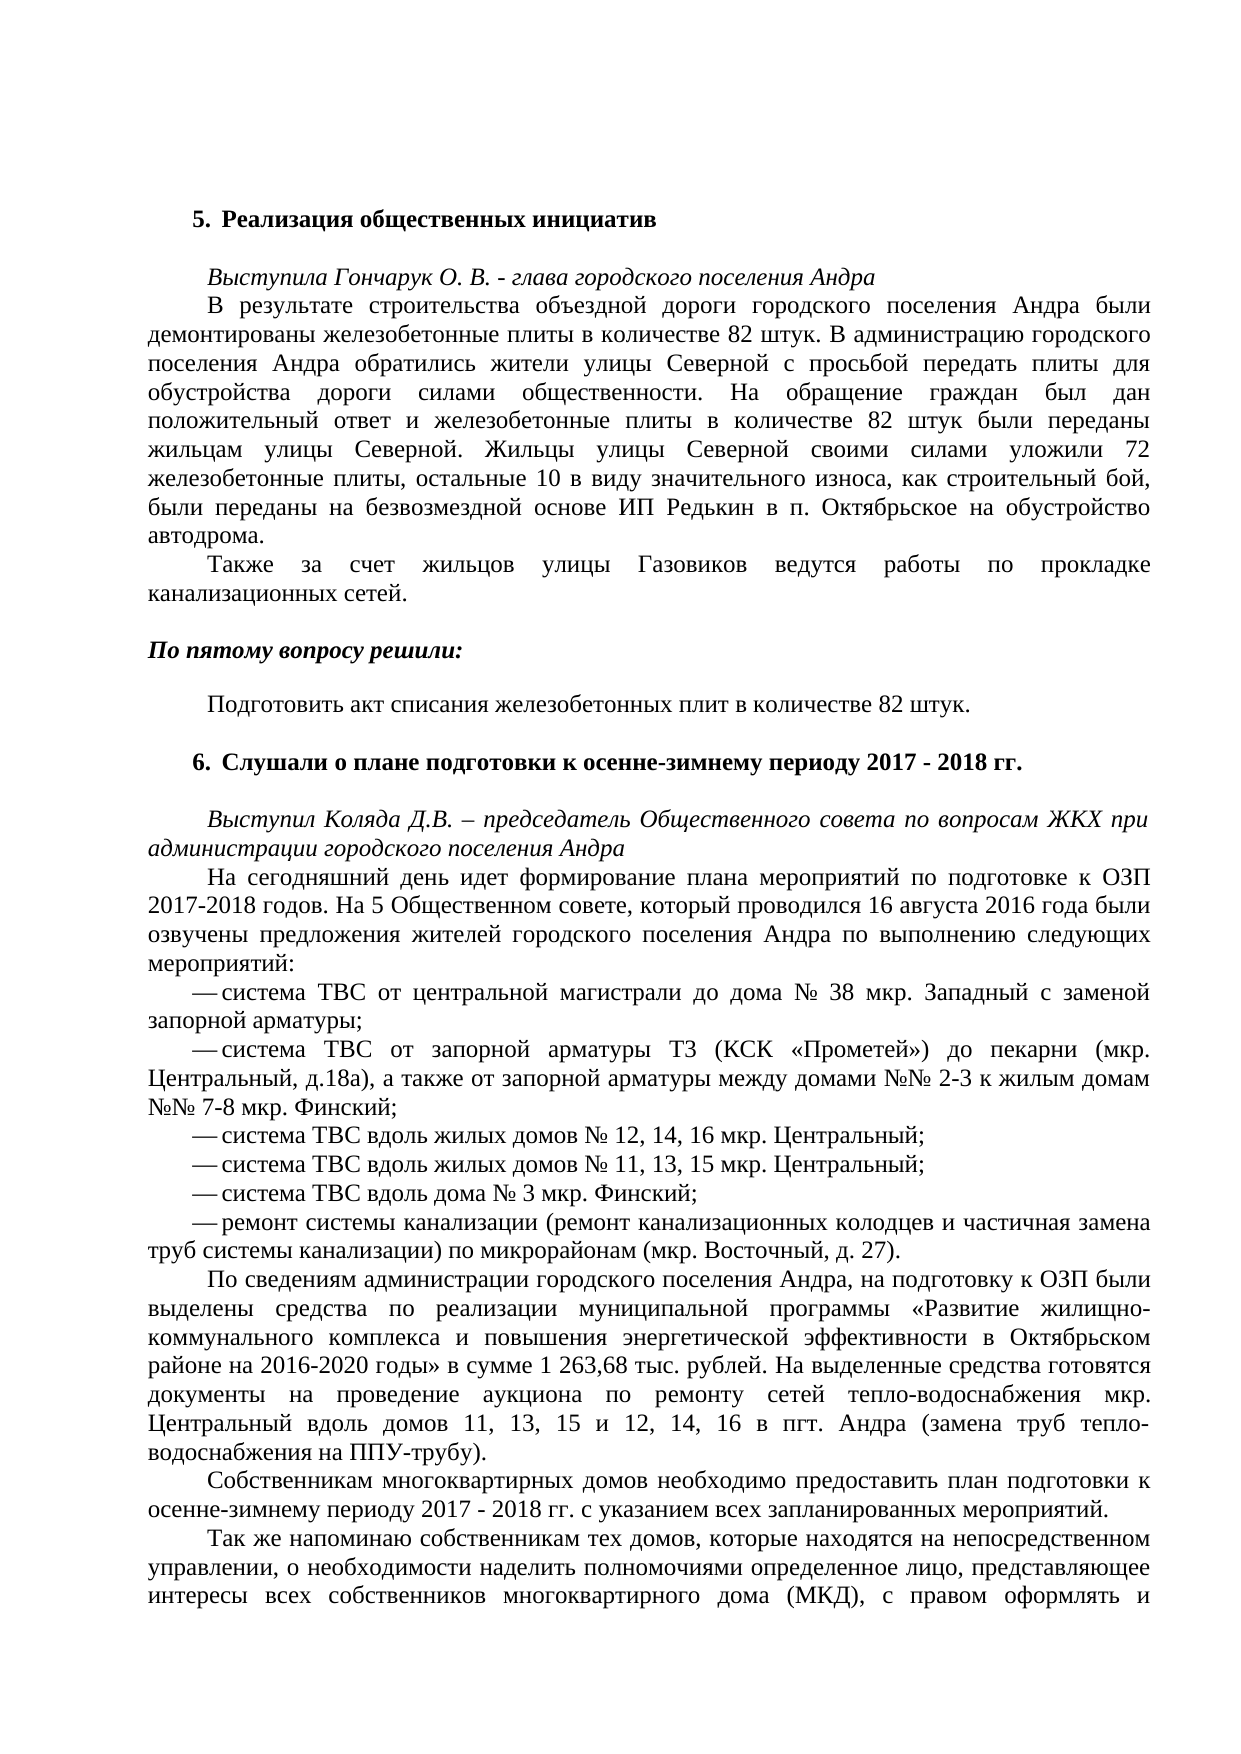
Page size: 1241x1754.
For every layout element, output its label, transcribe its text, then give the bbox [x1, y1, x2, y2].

list система ТВС от центральной магистрали до дома № 38 мкр. Западный с заменой запорной арматуры; [148, 977, 1152, 1034]
list система ТВС вдоль жилых домов № 11, 13, 15 мкр. Центральный; [148, 1149, 1152, 1178]
text Также за счет жильцов улицы Газовиков ведутся работы по прокладке канализационных сетей. [148, 549, 1152, 607]
text По пятому вопросу решили: [148, 636, 1152, 664]
text Выступил Коляда Д.В. – председатель Общественного совета по вопросам ЖКХ при администрации городского поселения Андра [148, 804, 1152, 862]
text Подготовить акт списания железобетонных плит в количестве 82 штук. [148, 689, 1152, 718]
list Слушали о плане подготовки к осенне-зимнему периоду 2017 - 2018 гг. [148, 747, 1152, 776]
text На сегодняшний день идет формирование плана мероприятий по подготовке к ОЗП 2017-2018 годов. На 5 Общественном совете, который проводился 16 августа 2016 года были озвучены предложения жителей городского поселения Андра по выполнению следующих мероприятий: [148, 862, 1152, 977]
list система ТВС вдоль дома № 3 мкр. Финский; [148, 1178, 1152, 1207]
text По сведениям администрации городского поселения Андра, на подготовку к ОЗП были выделены средства по реализации муниципальной программы «Развитие жилищно-коммунального комплекса и повышения энергетической эффективности в Октябрьском районе на 2016-2020 годы» в сумме 1 263,68 тыс. рублей. На выделенные средства готовятся документы на проведение аукциона по ремонту сетей тепло-водоснабжения мкр. Центральный вдоль домов 11, 13, 15 и 12, 14, 16 в пгт. Андра (замена труб тепло-водоснабжения на ППУ-трубу). [148, 1264, 1152, 1466]
text Собственникам многоквартирных домов необходимо предоставить план подготовки к осенне-зимнему периоду 2017 - 2018 гг. с указанием всех запланированных мероприятий. [148, 1466, 1152, 1523]
list ремонт системы канализации (ремонт канализационных колодцев и частичная замена труб системы канализации) по микрорайонам (мкр. Восточный, д. 27). [148, 1207, 1152, 1264]
list система ТВС вдоль жилых домов № 12, 14, 16 мкр. Центральный; [148, 1121, 1152, 1149]
list система ТВС от запорной арматуры Т3 (КСК «Прометей») до пекарни (мкр. Центральный, д.18а), а также от запорной арматуры между домами №№ 2-3 к жилым домам №№ 7-8 мкр. Финский; [148, 1034, 1152, 1121]
list Реализация общественных инициатив [148, 204, 1152, 233]
text Выступила Гончарук О. В. - глава городского поселения Андра [148, 262, 1152, 291]
text В результате строительства объездной дороги городского поселения Андра были демонтированы железобетонные плиты в количестве 82 штук. В администрацию городского поселения Андра обратились жители улицы Северной с просьбой передать плиты для обустройства дороги силами общественности. На обращение граждан был дан положительный ответ и железобетонные плиты в количестве 82 штук были переданы жильцам улицы Северной. Жильцы улицы Северной своими силами уложили 72 железобетонные плиты, остальные 10 в виду значительного износа, как строительный бой, были переданы на безвозмездной основе ИП Редькин в п. Октябрьское на обустройство автодрома. [148, 291, 1152, 549]
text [148, 1523, 1152, 1609]
